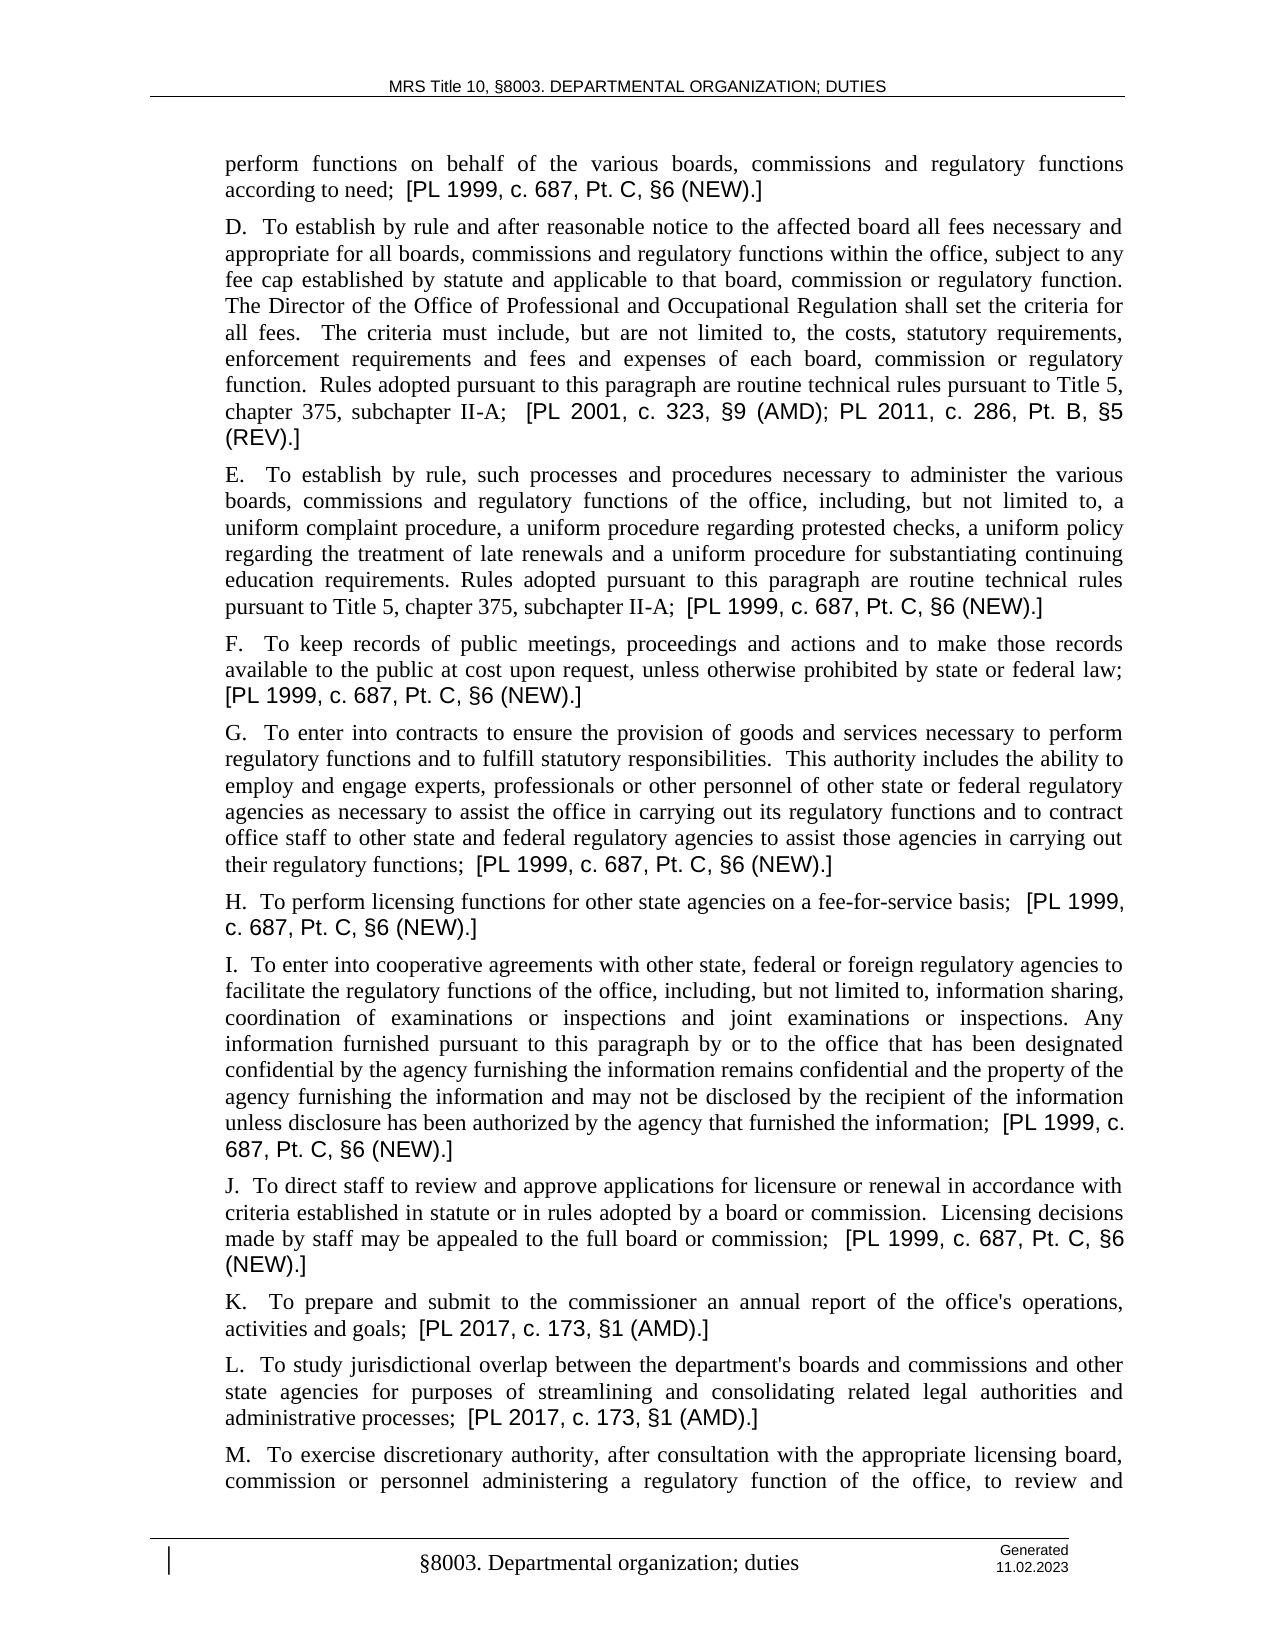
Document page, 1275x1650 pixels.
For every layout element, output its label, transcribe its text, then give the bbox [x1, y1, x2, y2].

text H. To perform licensing functions for other state agencies on a fee-for-service basis; [PL 1999, c. 687, Pt. C, §6 (NEW).] [225, 888, 1125, 941]
text G. To enter into contracts to ensure the provision of goods and services necessary to perform regulatory functions and to fulfill statutory responsibilities. This authority includes the ability to employ and engage experts, professionals or other personnel of other state or federal regulatory agencies as necessary to assist the office in carrying out its regulatory functions and to contract office staff to other state and federal regulatory agencies to assist those agencies in carrying out their regulatory functions; [PL 1999, c. 687, Pt. C, §6 (NEW).] [225, 719, 1125, 877]
text D. To establish by rule and after reasonable notice to the affected board all fees necessary and appropriate for all boards, commissions and regulatory functions within the office, subject to any fee cap established by statute and applicable to that board, commission or regulatory function. The Director of the Office of Professional and Occupational Regulation shall set the criteria for all fees. The criteria must include, but are not limited to, the costs, statutory requirements, enforcement requirements and fees and expenses of each board, commission or regulatory function. Rules adopted pursuant to this paragraph are routine technical rules pursuant to Title 5, chapter 375, subchapter II‑A; [PL 2001, c. 323, §9 (AMD); PL 2011, c. 286, Pt. B, §5 (REV).] [225, 213, 1125, 451]
text J. To direct staff to review and approve applications for licensure or renewal in accordance with criteria established in statute or in rules adopted by a board or commission. Licensing decisions made by staff may be appealed to the full board or commission; [PL 1999, c. 687, Pt. C, §6 (NEW).] [225, 1172, 1125, 1278]
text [225, 1441, 1125, 1494]
text E. To establish by rule, such processes and procedures necessary to administer the various boards, commissions and regulatory functions of the office, including, but not limited to, a uniform complaint procedure, a uniform procedure regarding protested checks, a uniform policy regarding the treatment of late renewals and a uniform procedure for substantiating continuing education requirements. Rules adopted pursuant to this paragraph are routine technical rules pursuant to Title 5, chapter 375, subchapter II‑A; [PL 1999, c. 687, Pt. C, §6 (NEW).] [225, 461, 1125, 619]
text I. To enter into cooperative agreements with other state, federal or foreign regulatory agencies to facilitate the regulatory functions of the office, including, but not limited to, information sharing, coordination of examinations or inspections and joint examinations or inspections. Any information furnished pursuant to this paragraph by or to the office that has been designated confidential by the agency furnishing the information remains confidential and the property of the agency furnishing the information and may not be disclosed by the recipient of the information unless disclosure has been authorized by the agency that furnished the information; [PL 1999, c. 687, Pt. C, §6 (NEW).] [225, 951, 1125, 1162]
text K. To prepare and submit to the commissioner an annual report of the office's operations, activities and goals; [PL 2017, c. 173, §1 (AMD).] [225, 1288, 1125, 1341]
text L. To study jurisdictional overlap between the department's boards and commissions and other state agencies for purposes of streamlining and consolidating related legal authorities and administrative processes; [PL 2017, c. 173, §1 (AMD).] [225, 1351, 1125, 1431]
text F. To keep records of public meetings, proceedings and actions and to make those records available to the public at cost upon request, unless otherwise prohibited by state or federal law; [PL 1999, c. 687, Pt. C, §6 (NEW).] [225, 629, 1125, 709]
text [225, 150, 1125, 203]
